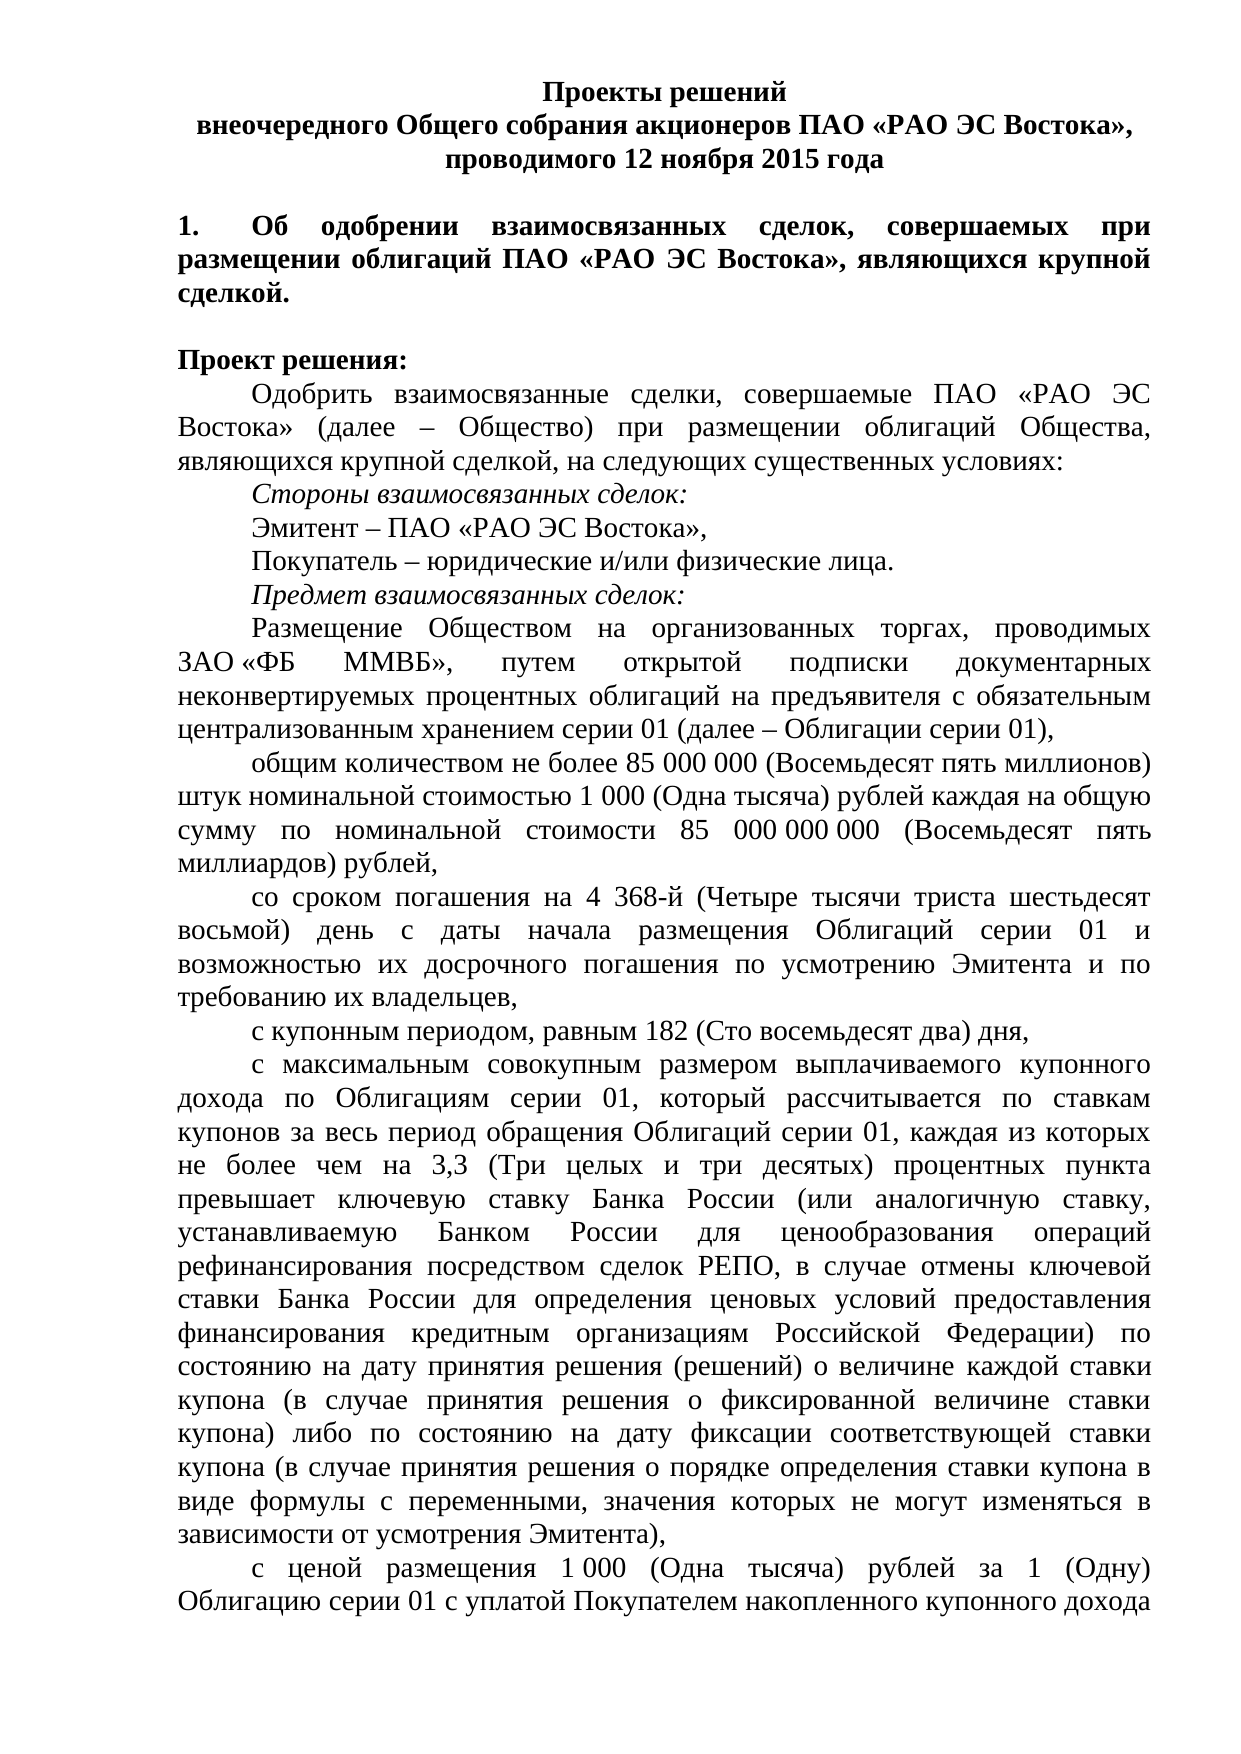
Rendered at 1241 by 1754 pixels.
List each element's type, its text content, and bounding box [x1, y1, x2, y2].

text со сроком погашения на 4 368-й (Четыре тысячи триста шестьдесят восьмой) день с даты начала размещения Облигаций серии 01 и возможностью их досрочного погашения по усмотрению Эмитента и по требованию их владельцев, [177, 879, 1152, 1013]
text Покупатель – юридические и/или физические лица. [177, 543, 1152, 577]
text внеочередного Общего собрания акционеров ПАО «РАО ЭС Востока», проводимого 12 ноября 2015 года [177, 107, 1152, 174]
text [177, 1550, 1152, 1617]
text Размещение Обществом на организованных торгах, проводимых ЗАО «ФБ ММВБ», путем открытой подписки документарных неконвертируемых процентных облигаций на предъявителя с обязательным централизованным хранением серии 01 (далее – Облигации серии 01), [177, 611, 1152, 745]
text Стороны взаимосвязанных сделок: [177, 476, 1152, 510]
text Эмитент – ПАО «РАО ЭС Востока», [177, 510, 1152, 543]
text Проект решения: [177, 342, 1152, 376]
text Одобрить взаимосвязанные сделки, совершаемые ПАО «РАО ЭС Востока» (далее – Общество) при размещении облигаций Общества, являющихся крупной сделкой, на следующих существенных условиях: [177, 376, 1152, 476]
text общим количеством не более 85 000 000 (Восемьдесят пять миллионов) штук номинальной стоимостью 1 000 (Одна тысяча) рублей каждая на общую сумму по номинальной стоимости 85 000 000 000 (Восемьдесят пять миллиардов) рублей, [177, 745, 1152, 879]
text Предмет взаимосвязанных сделок: [177, 577, 1152, 611]
text с максимальным совокупным размером выплачиваемого купонного дохода по Облигациям серии 01, который рассчитывается по ставкам купонов за весь период обращения Облигаций серии 01, каждая из которых не более чем на 3,3 (Три целых и три десятых) процентных пункта превышает ключевую ставку Банка России (или аналогичную ставку, устанавливаемую Банком России для ценообразования операций рефинансирования посредством сделок РЕПО, в случае отмены ключевой ставки Банка России для определения ценовых условий предоставления финансирования кредитным организациям Российской Федерации) по состоянию на дату принятия решения (решений) о величине каждой ставки купона (в случае принятия решения о фиксированной величине ставки купона) либо по состоянию на дату фиксации соответствующей ставки купона (в случае принятия решения о порядке определения ставки купона в виде формулы с переменными, значения которых не могут изменяться в зависимости от усмотрения Эмитента), [177, 1047, 1152, 1550]
text Проекты решений [177, 74, 1152, 107]
text с купонным периодом, равным 182 (Сто восемьдесят два) дня, [177, 1013, 1152, 1047]
list Об одобрении взаимосвязанных сделок, совершаемых при размещении облигаций ПАО «РАО ЭС Востока», являющихся крупной сделкой. [177, 208, 1152, 309]
